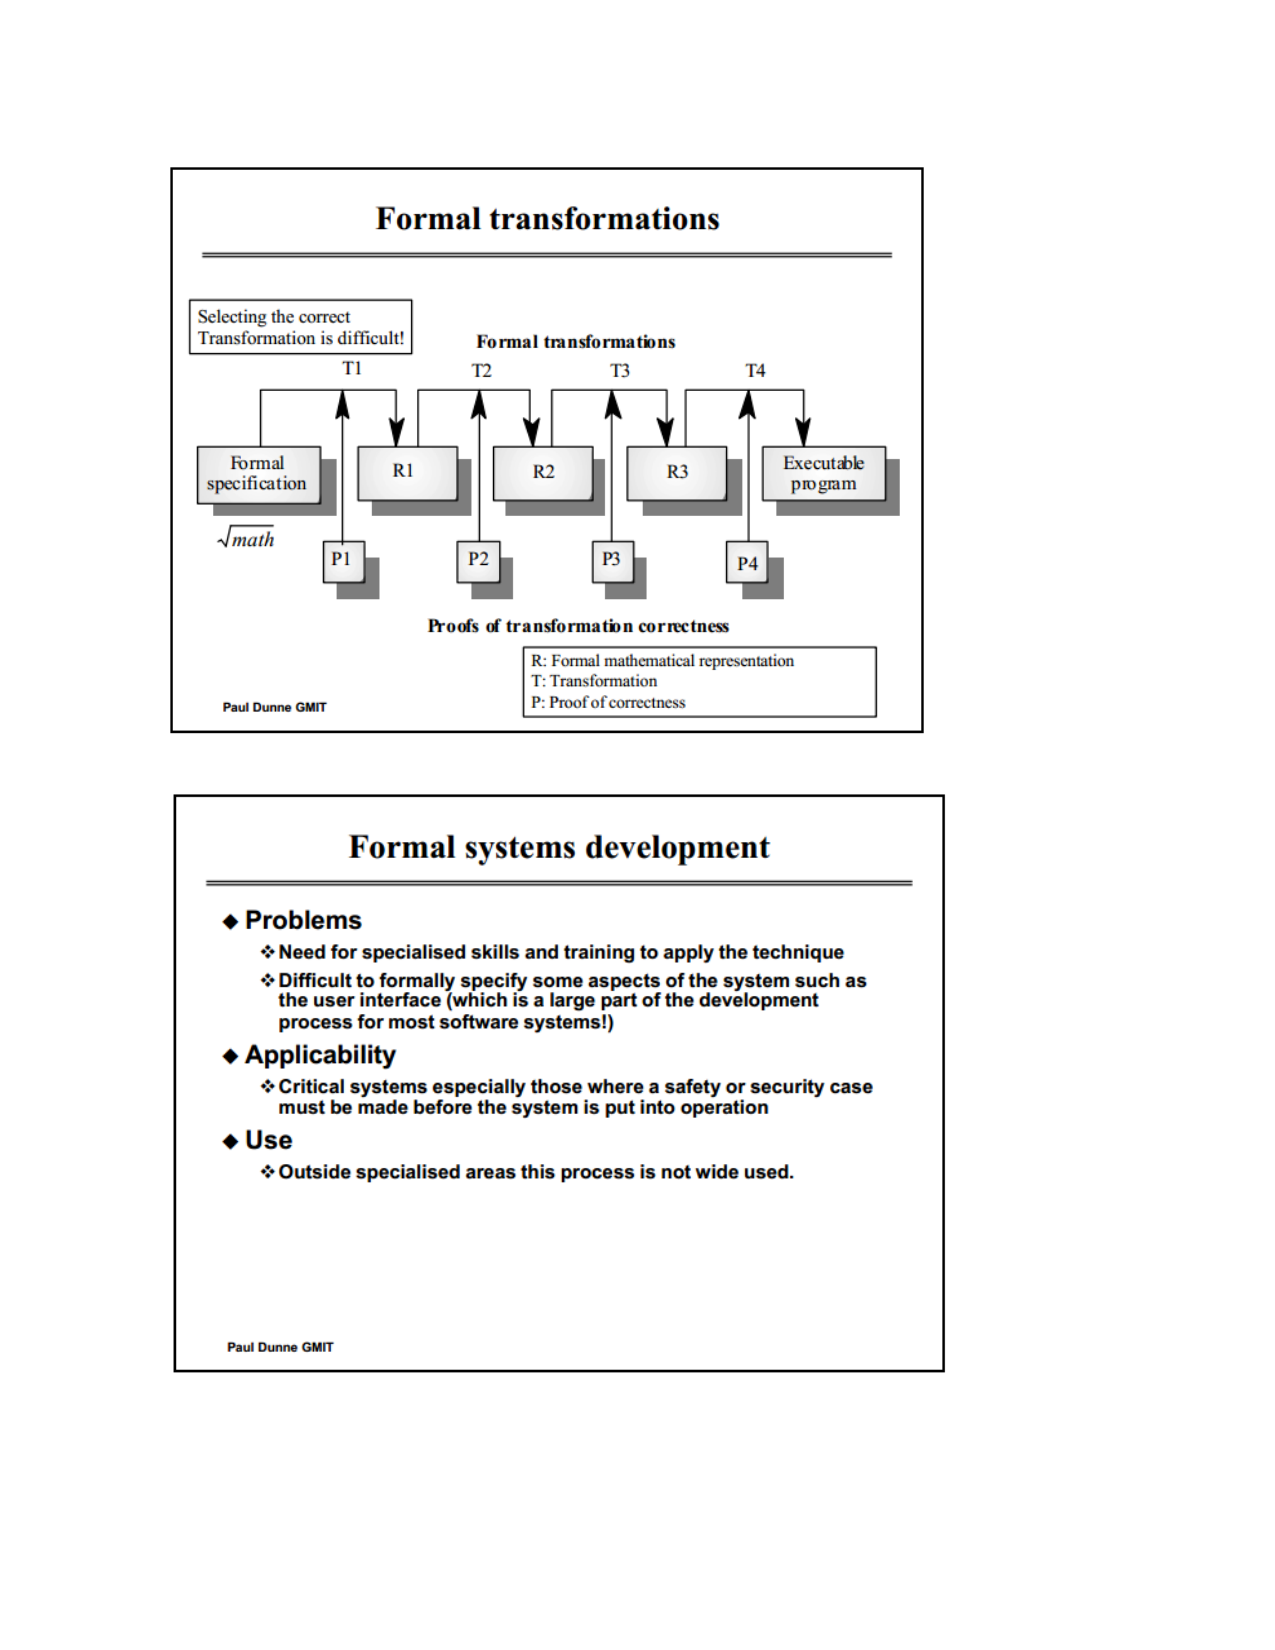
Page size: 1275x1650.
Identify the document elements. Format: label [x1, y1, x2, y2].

picture [150, 150, 955, 747]
picture [150, 775, 971, 1388]
